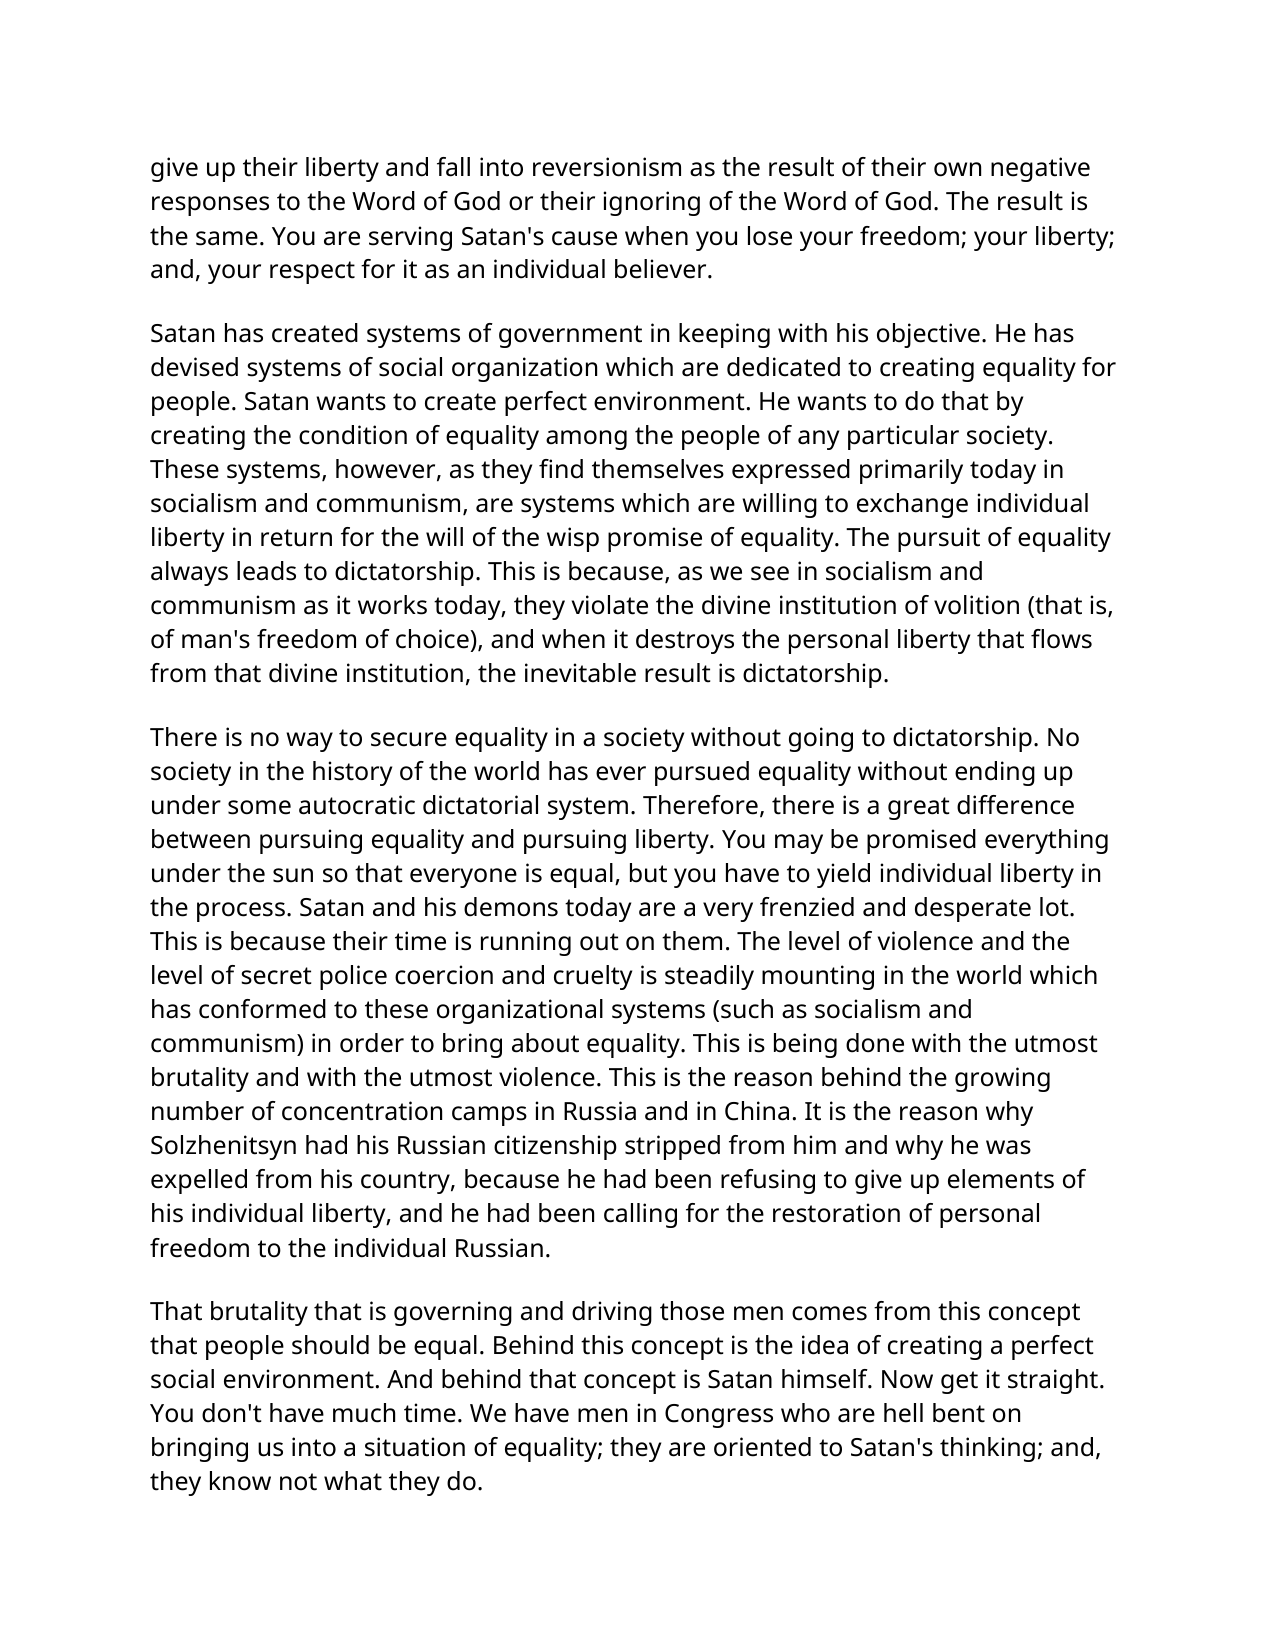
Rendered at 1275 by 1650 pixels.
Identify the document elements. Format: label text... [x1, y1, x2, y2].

text That brutality that is governing and driving those men comes from this concept that people should be equal. Behind this concept is the idea of creating a perfect social environment. And behind that concept is Satan himself. Now get it straight. You don't have much time. We have men in Congress who are hell bent on bringing us into a situation of equality; they are oriented to Satan's thinking; and, they know not what they do. [150, 1293, 1125, 1498]
text There is no way to secure equality in a society without going to dictatorship. No society in the history of the world has ever pursued equality without ending up under some autocratic dictatorial system. Therefore, there is a great difference between pursuing equality and pursuing liberty. You may be promised everything under the sun so that everyone is equal, but you have to yield individual liberty in the process. Satan and his demons today are a very frenzied and desperate lot. This is because their time is running out on them. The level of violence and the level of secret police coercion and cruelty is steadily mounting in the world which has conformed to these organizational systems (such as socialism and communism) in order to bring about equality. This is being done with the utmost brutality and with the utmost violence. This is the reason behind the growing number of concentration camps in Russia and in China. It is the reason why Solzhenitsyn had his Russian citizenship stripped from him and why he was expelled from his country, because he had been refusing to give up elements of his individual liberty, and he had been calling for the restoration of personal freedom to the individual Russian. [150, 719, 1125, 1264]
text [150, 150, 1125, 286]
text Satan has created systems of government in keeping with his objective. He has devised systems of social organization which are dedicated to creating equality for people. Satan wants to create perfect environment. He wants to do that by creating the condition of equality among the people of any particular society. These systems, however, as they find themselves expressed primarily today in socialism and communism, are systems which are willing to exchange individual liberty in return for the will of the wisp promise of equality. The pursuit of equality always leads to dictatorship. This is because, as we see in socialism and communism as it works today, they violate the divine institution of volition (that is, of man's freedom of choice), and when it destroys the personal liberty that flows from that divine institution, the inevitable result is dictatorship. [150, 315, 1125, 690]
